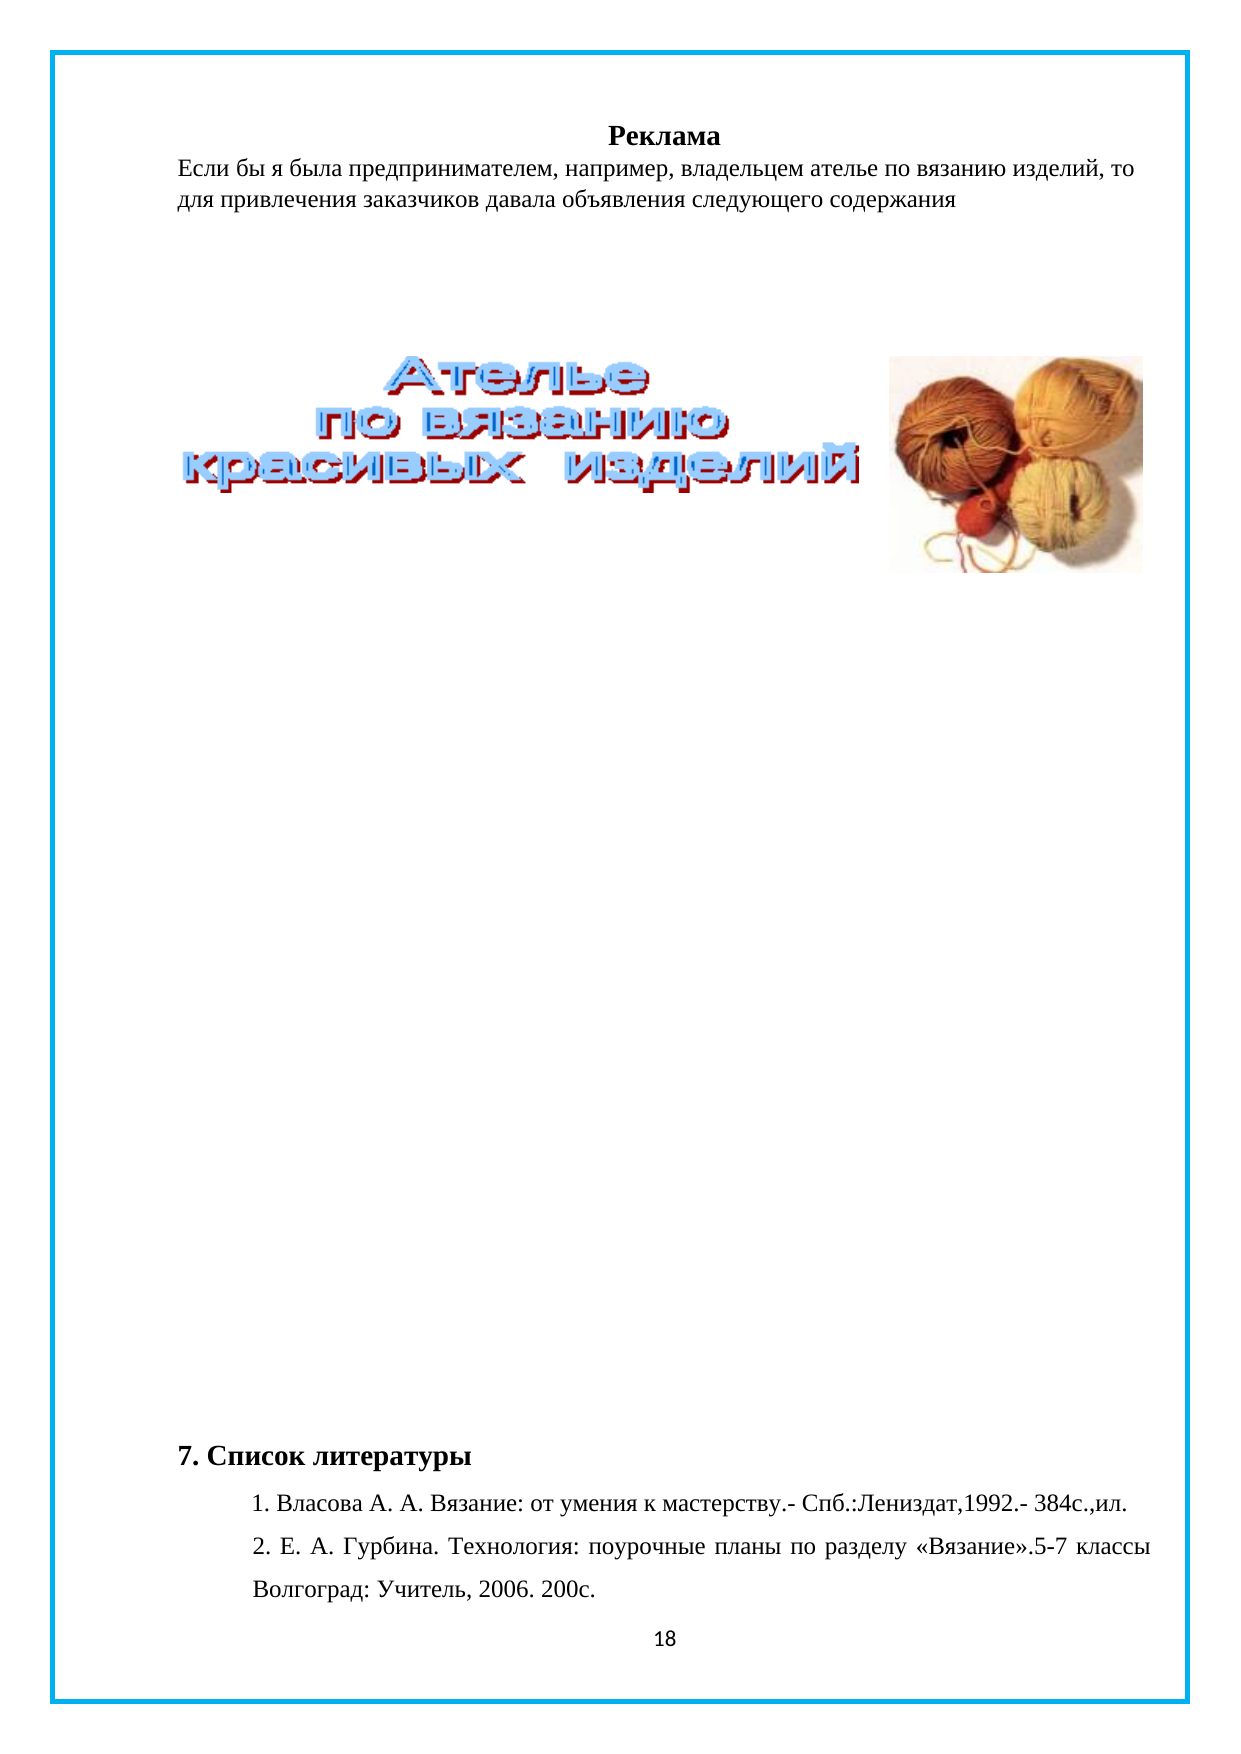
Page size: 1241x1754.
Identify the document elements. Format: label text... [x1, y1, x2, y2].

text 1. Власова А. А. Вязание: от умения к мастерству.- Спб.:Лениздат,1992.- 384с.,ил. [177, 1488, 1152, 1517]
picture [177, 356, 859, 493]
text 2. Е. А. Гурбина. Технология: поурочные планы по разделу «Вязание».5-7 классы Волгоград: Учитель, 2006. 200с. [252, 1531, 1152, 1603]
text Реклама [177, 118, 1152, 152]
text Если бы я была предпринимателем, например, владельцем ателье по вязанию изделий, то для привлечения заказчиков давала объявления следующего содержания [177, 152, 1152, 213]
subtitle 7. Список литературы [177, 1438, 1152, 1471]
picture [889, 356, 1143, 573]
